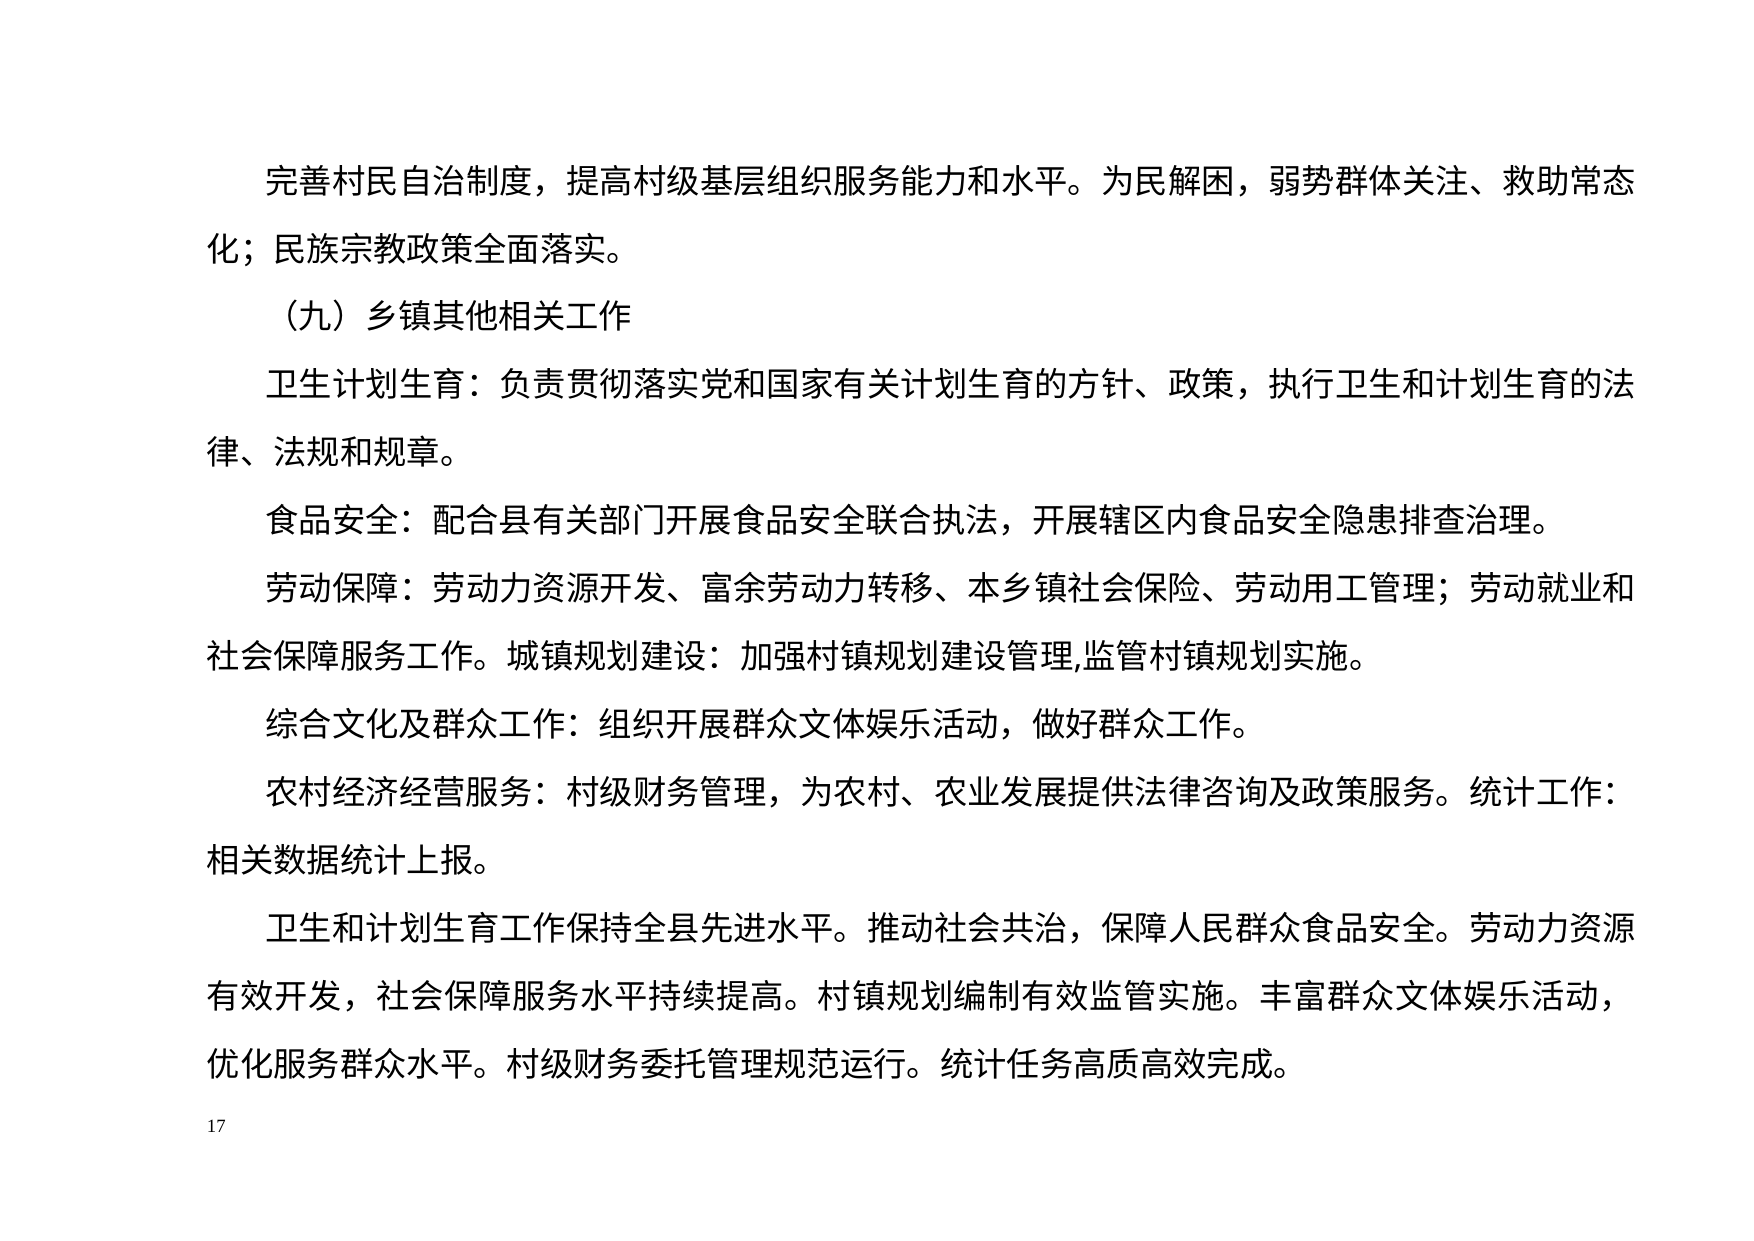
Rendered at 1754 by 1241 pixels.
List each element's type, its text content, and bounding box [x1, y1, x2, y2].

text 卫生计划生育：负责贯彻落实党和国家有关计划生育的方针、政策，执行卫生和计划生育的法律、法规和规章。 [207, 348, 1636, 484]
text 完善村民自治制度，提高村级基层组织服务能力和水平。为民解困，弱势群体关注、救助常态化；民族宗教政策全面落实。 [207, 145, 1636, 281]
text 卫生和计划生育工作保持全县先进水平。推动社会共治，保障人民群众食品安全。劳动力资源有效开发，社会保障服务水平持续提高。村镇规划编制有效监管实施。丰富群众文体娱乐活动，优化服务群众水平。村级财务委托管理规范运行。统计任务高质高效完成。 [207, 892, 1636, 1096]
text 劳动保障：劳动力资源开发、富余劳动力转移、本乡镇社会保险、劳动用工管理；劳动就业和社会保障服务工作。城镇规划建设：加强村镇规划建设管理,监管村镇规划实施。 [207, 552, 1636, 688]
text 食品安全：配合县有关部门开展食品安全联合执法，开展辖区内食品安全隐患排查治理。 [207, 484, 1636, 552]
text 农村经济经营服务：村级财务管理，为农村、农业发展提供法律咨询及政策服务。统计工作：相关数据统计上报。 [207, 756, 1636, 892]
text （九）乡镇其他相关工作 [207, 281, 1636, 348]
text 综合文化及群众工作：组织开展群众文体娱乐活动，做好群众工作。 [207, 688, 1636, 756]
